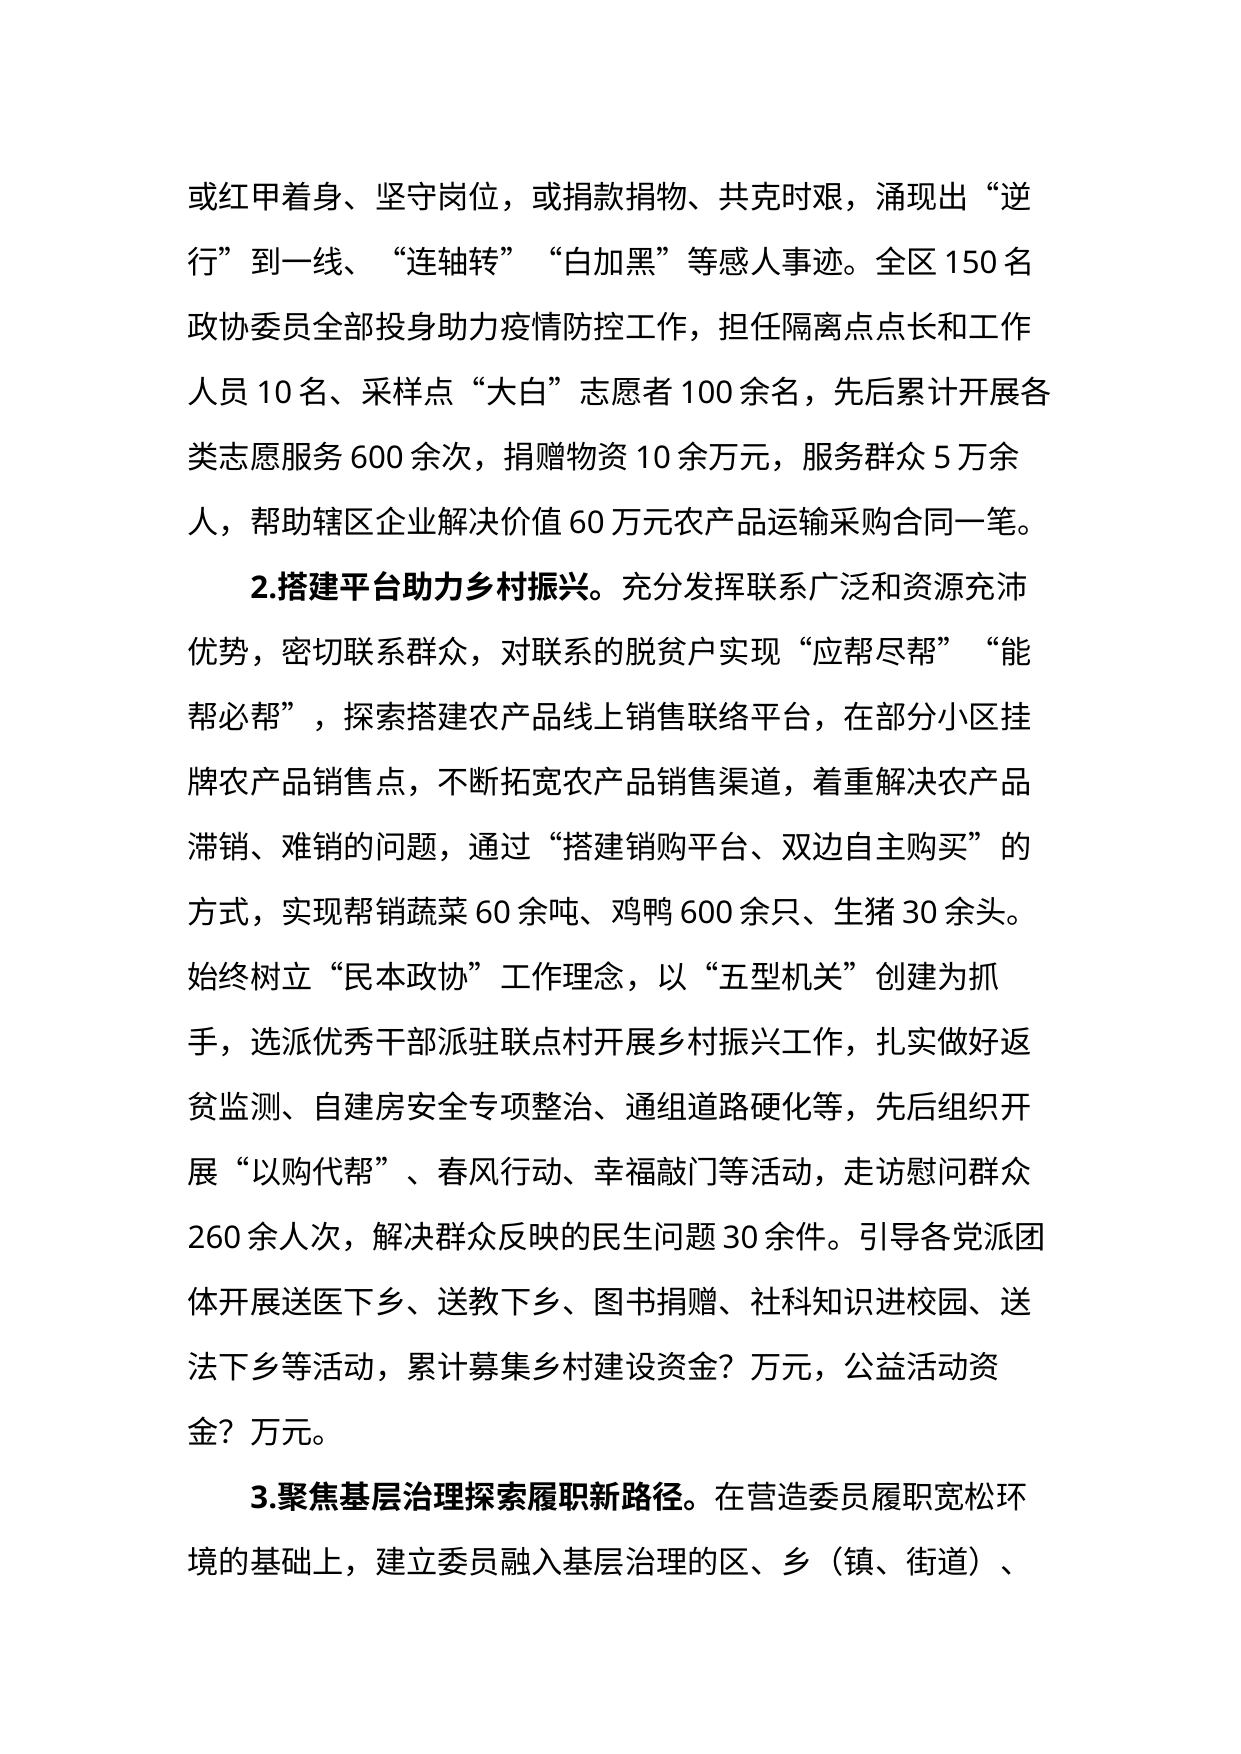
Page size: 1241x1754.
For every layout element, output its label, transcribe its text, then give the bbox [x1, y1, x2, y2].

text 2.搭建平台助力乡村振兴。充分发挥联系广泛和资源充沛优势，密切联系群众，对联系的脱贫户实现“应帮尽帮”“能帮必帮”，探索搭建农产品线上销售联络平台，在部分小区挂牌农产品销售点，不断拓宽农产品销售渠道，着重解决农产品滞销、难销的问题，通过“搭建销购平台、双边自主购买”的方式，实现帮销蔬菜60余吨、鸡鸭600余只、生猪30余头。始终树立“民本政协”工作理念，以“五型机关”创建为抓手，选派优秀干部派驻联点村开展乡村振兴工作，扎实做好返贫监测、自建房安全专项整治、通组道路硬化等，先后组织开展“以购代帮”、春风行动、幸福敲门等活动，走访慰问群众260余人次，解决群众反映的民生问题30余件。引导各党派团体开展送医下乡、送教下乡、图书捐赠、社科知识进校园、送法下乡等活动，累计募集乡村建设资金？万元，公益活动资金？万元。 [187, 552, 1053, 1462]
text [187, 162, 1053, 552]
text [187, 1462, 1053, 1592]
